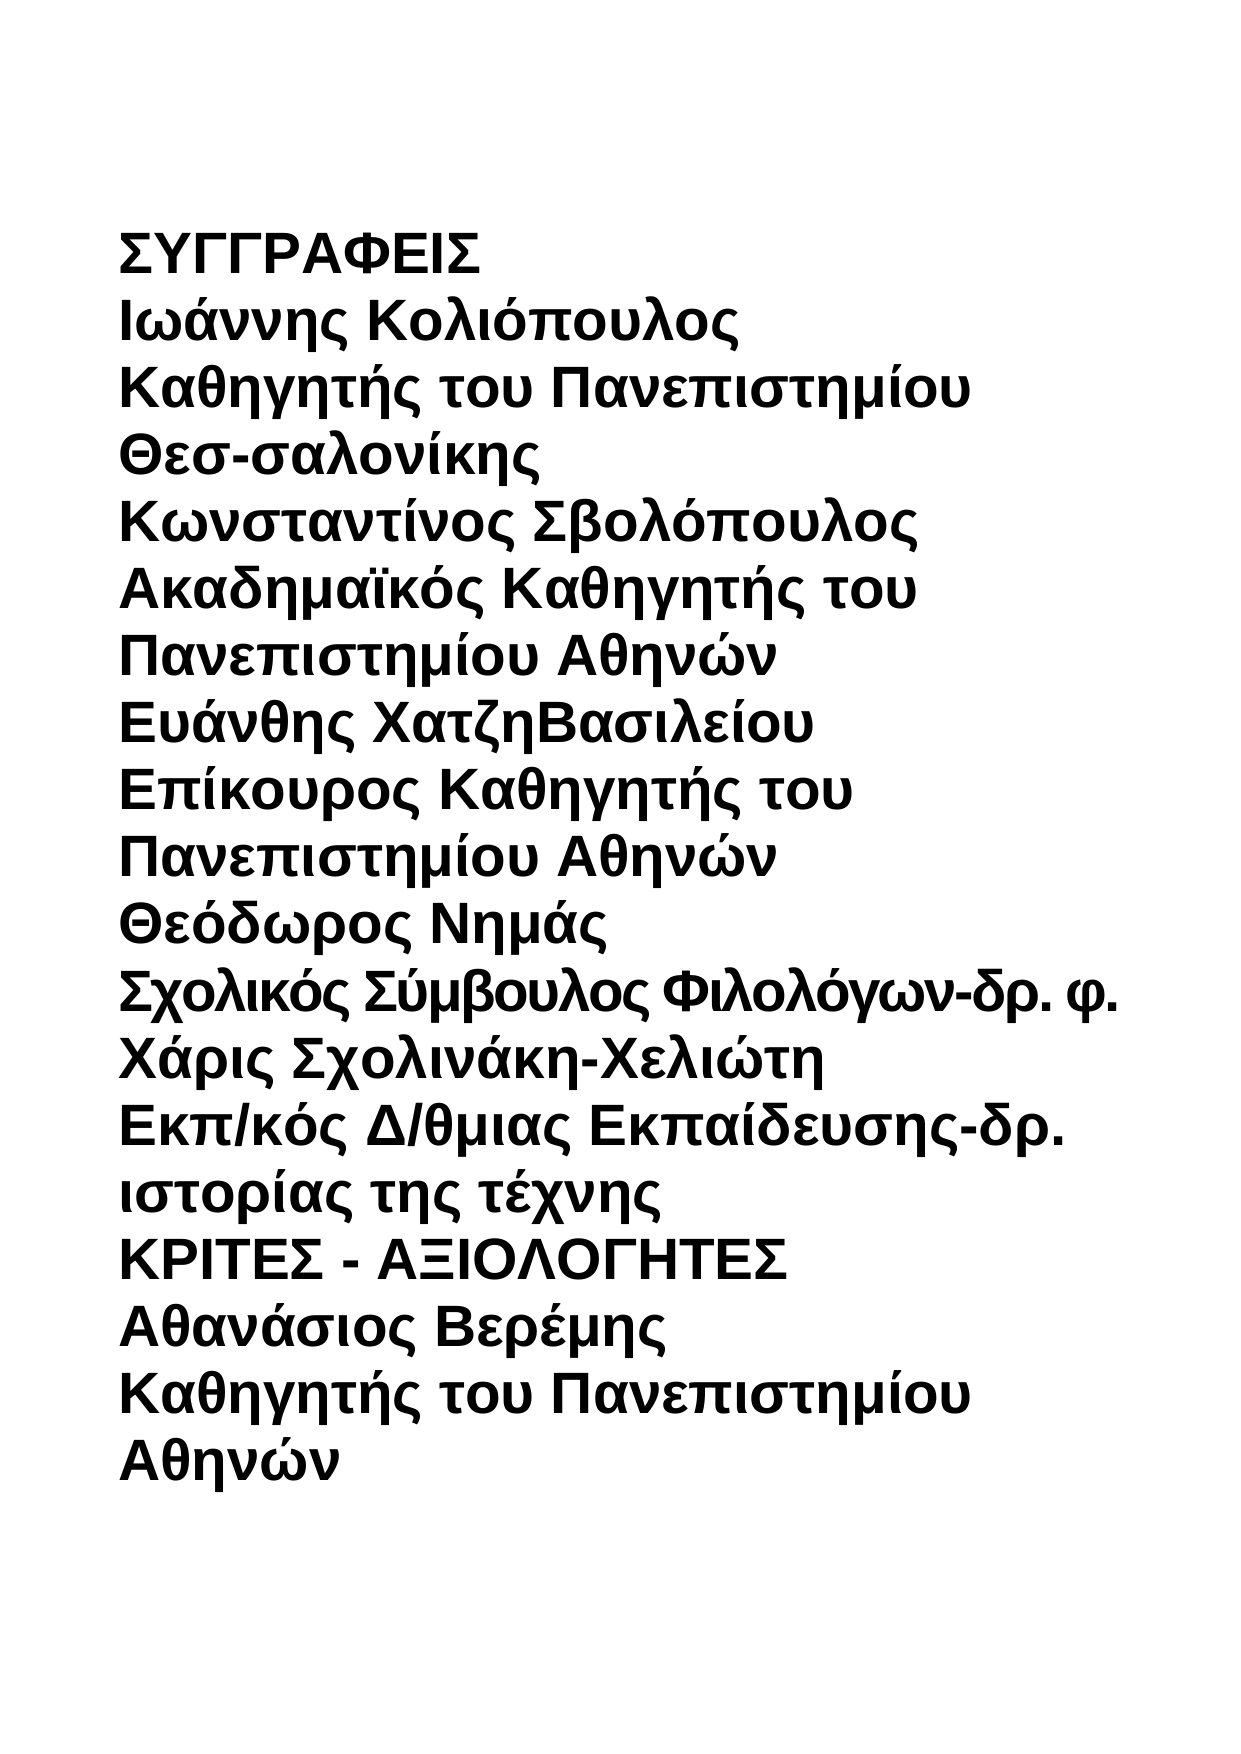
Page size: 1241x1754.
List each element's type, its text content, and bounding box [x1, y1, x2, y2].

text ΣΥΓΓΡΑΦΕΙΣ [118, 218, 1122, 286]
text Κωνσταντίνος Σβολόπουλος Ακαδημαϊκός Καθηγητής του Πανεπιστημίου Αθηνών [118, 487, 1122, 688]
text ΚΡΙΤΕΣ - ΑΞΙΟΛΟΓΗΤΕΣ [118, 1225, 1122, 1292]
text Χάρις Σχολινάκη-Χελιώτη Εκπ/κός Δ/θμιας Εκπαίδευσης-δρ. ιστορίας της τέχνης [118, 1023, 1122, 1225]
text Καθηγητής του Πανεπιστημίου Θεσ-σαλονίκης [118, 353, 1122, 487]
text Ευάνθης ΧατζηΒασιλείου Επίκουρος Καθηγητής του Πανεπιστημίου Αθηνών [118, 688, 1122, 889]
text Θεόδωρος Νημάς Σχολικός Σύμβουλος Φιλολόγων-δρ. φ. [118, 889, 1122, 1023]
text Ιωάννης Κολιόπουλος [118, 286, 1122, 353]
text Αθανάσιος Βερέμης Καθηγητής του Πανεπιστημίου Αθηνών [118, 1292, 1122, 1493]
